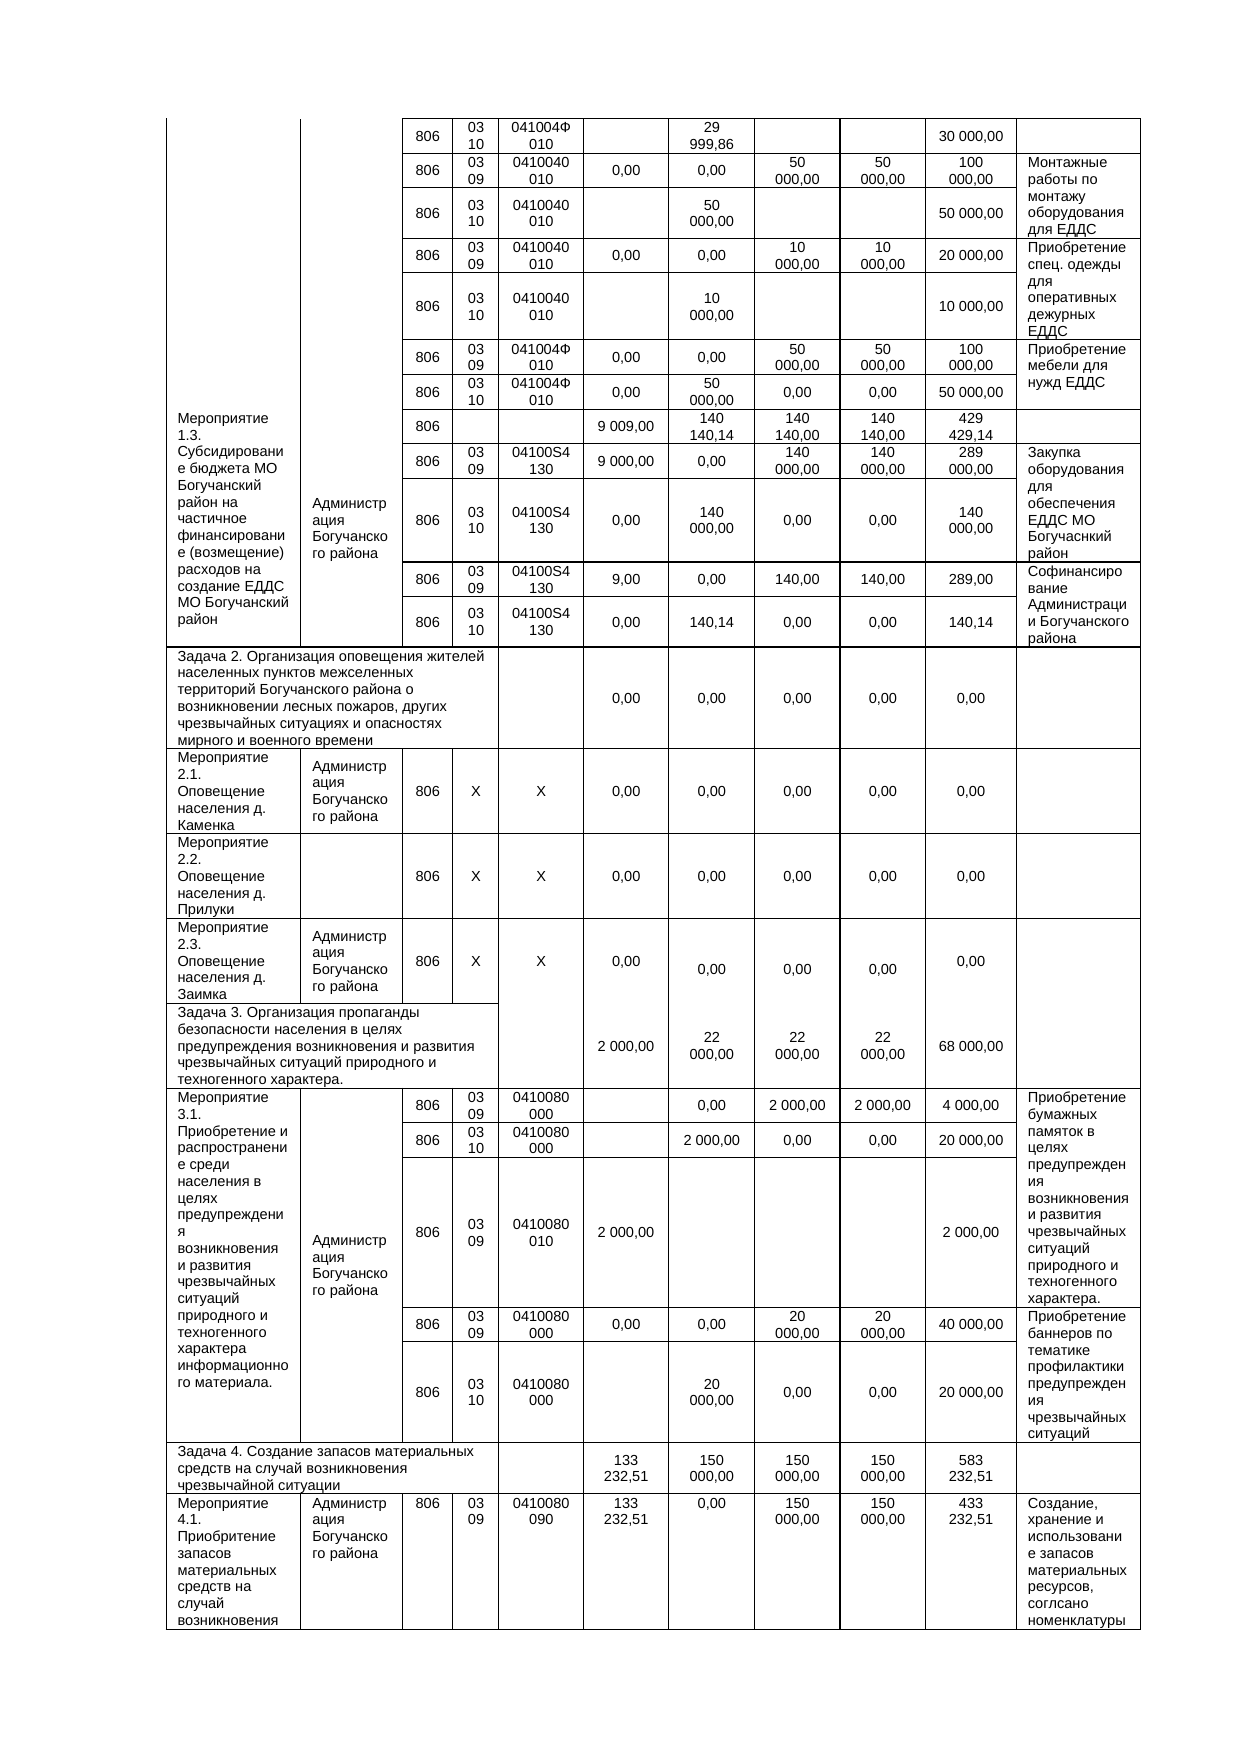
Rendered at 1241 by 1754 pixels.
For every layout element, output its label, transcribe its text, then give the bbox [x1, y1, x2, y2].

table_cell 50 000,00 [755, 340, 839, 374]
table_cell 140,00 [841, 563, 925, 596]
table_cell 0,00 [755, 479, 839, 561]
table_cell 10 000,00 [669, 273, 754, 339]
table_cell 10 000,00 [841, 239, 925, 272]
table_cell Х [453, 919, 498, 1003]
table_cell 50 000,00 [926, 188, 1016, 238]
table_cell [841, 273, 925, 339]
table_cell 68 000,00 [926, 1003, 1016, 1088]
table_cell Монтажные работы по монтажу оборудования для ЕДДС [1017, 154, 1140, 238]
table_cell 0,00 [584, 834, 668, 918]
table_cell 2 000,00 [926, 1158, 1016, 1307]
table_cell 0,00 [926, 648, 1016, 748]
table_cell [584, 1342, 668, 1442]
table_cell 20 000,00 [841, 1308, 925, 1341]
table_cell 0,00 [669, 834, 754, 918]
table_cell 0309 [453, 1308, 498, 1341]
table_cell 20 000,00 [755, 1308, 839, 1341]
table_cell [167, 1494, 300, 1628]
table_cell 806 [403, 273, 452, 339]
table_cell 0310 [453, 597, 498, 646]
table_cell 0,00 [669, 1089, 754, 1122]
table_cell 806 [403, 597, 452, 646]
table_cell 40 000,00 [926, 1308, 1016, 1341]
table_cell 50 000,00 [926, 375, 1016, 408]
table_cell 0,00 [584, 340, 668, 374]
table_cell 0,00 [841, 648, 925, 748]
table_cell 10 000,00 [755, 239, 839, 272]
table_cell 140,14 [926, 597, 1016, 646]
table_cell [584, 1089, 668, 1122]
table_cell 0309 [453, 1158, 498, 1307]
table_cell 0309 [453, 154, 498, 187]
table_cell 806 [403, 340, 452, 374]
table_cell 0,00 [841, 749, 925, 833]
table_cell 0410080090 [499, 1494, 583, 1628]
table_cell 0,00 [755, 834, 839, 918]
table_cell [1017, 1443, 1140, 1493]
table_cell [755, 273, 839, 339]
table_cell 806 [403, 239, 452, 272]
table_cell 0,00 [841, 1123, 925, 1157]
table_cell [584, 188, 668, 238]
table_cell Х [499, 834, 583, 918]
table_cell Софинансирование Администрации Богучанского района [1017, 563, 1140, 646]
table_cell 140,14 [669, 597, 754, 646]
table_cell 0310 [453, 119, 498, 153]
table_cell 0,00 [584, 749, 668, 833]
table_cell [755, 1158, 839, 1307]
table_cell 0,00 [841, 936, 925, 1003]
table_cell Х [499, 919, 583, 1003]
table_cell [755, 919, 839, 936]
table_cell 2 000,00 [669, 1123, 754, 1157]
table_cell 9,00 [584, 563, 668, 596]
table_cell 140 000,00 [755, 444, 839, 478]
table_cell 150 000,00 [841, 1494, 925, 1628]
table_cell 0,00 [584, 919, 668, 1003]
table_cell 50 000,00 [841, 154, 925, 187]
table_cell 0,00 [755, 648, 839, 748]
table_cell Администрация Богучанского района [301, 749, 402, 833]
table_cell 0410080010 [499, 1158, 583, 1307]
table_cell 806 [403, 834, 452, 918]
table_cell 0309 [453, 1089, 498, 1122]
table_cell 806 [403, 410, 452, 443]
table_cell 04100S4130 [499, 444, 583, 478]
table_cell 041004Ф010 [499, 119, 583, 153]
table_cell 0309 [453, 563, 498, 596]
table_cell 4 000,00 [926, 1089, 1016, 1122]
table_cell Приобретение бумажных памяток в целях предупреждения возникновения и развития чрезвычайных ситуаций природного и техногенного характера. [1017, 1089, 1140, 1307]
table_cell 583 232,51 [926, 1443, 1016, 1493]
table_cell 0,00 [584, 479, 668, 561]
table_cell 140 140,00 [841, 410, 925, 443]
table_cell Администрация Богучанского района [301, 409, 402, 646]
table_cell 0410080000 [499, 1308, 583, 1341]
table_cell 806 [403, 1494, 452, 1628]
table_cell 041004Ф010 [499, 340, 583, 374]
table_cell [1017, 919, 1140, 1003]
table_cell 140 140,00 [755, 410, 839, 443]
table_cell [1017, 648, 1140, 748]
table_cell 806 [403, 479, 452, 561]
table_cell 0,00 [669, 936, 754, 1003]
table_cell Мероприятие 1.3. Субсидирование бюджета МО Богучанский район на частичное финансирование (возмещение) расходов на создание ЕДДС МО Богучанский район [167, 409, 300, 646]
table_cell 0410080000 [499, 1089, 583, 1122]
table_cell 0,00 [841, 1342, 925, 1442]
table_cell 0,00 [669, 340, 754, 374]
table_cell 140 000,00 [926, 479, 1016, 561]
table_cell [841, 188, 925, 238]
table_cell 806 [403, 188, 452, 238]
table_cell 0309 [453, 444, 498, 478]
table_cell 289 000,00 [926, 444, 1016, 478]
table_cell 04100S4130 [499, 563, 583, 596]
table_cell 140 000,00 [841, 444, 925, 478]
table_cell Задача 3. Организация пропаганды безопасности населения в целях предупреждения возникновения и развития чрезвычайных ситуаций природного и техногенного характера. [167, 1004, 498, 1088]
table_cell 0410040010 [499, 239, 583, 272]
table_cell Мероприятие 2.1. Оповещение населения д. Каменка [167, 749, 300, 833]
table_cell Приобретение баннеров по тематике профилактики предупреждения чрезвычайных ситуаций [1017, 1308, 1140, 1442]
table_cell 9 000,00 [584, 444, 668, 478]
table_cell [1017, 834, 1140, 918]
table_cell 429 429,14 [926, 410, 1016, 443]
table_cell 0,00 [755, 936, 839, 1003]
table_cell [584, 119, 668, 153]
table_cell 50 000,00 [755, 154, 839, 187]
table_cell [669, 1158, 754, 1307]
table_cell 0,00 [584, 648, 668, 748]
table_cell Администрация Богучанского района [301, 1089, 402, 1442]
table_cell 133 232,51 [584, 1494, 668, 1628]
table_cell 150 000,00 [755, 1494, 839, 1628]
table_cell 20 000,00 [669, 1342, 754, 1442]
table_cell 150 000,00 [669, 1443, 754, 1493]
table_cell [669, 919, 754, 936]
table_cell 0410080000 [499, 1123, 583, 1157]
table_cell 0,00 [926, 834, 1016, 918]
table_cell 806 [403, 444, 452, 478]
table_cell 150 000,00 [755, 1443, 839, 1493]
table_cell 0310 [453, 1342, 498, 1442]
table_cell [499, 1443, 583, 1493]
table_cell Приобретение мебели для нужд ЕДДС [1017, 340, 1140, 408]
table_cell [453, 410, 498, 443]
table_cell Х [499, 749, 583, 833]
table_cell 0410080000 [499, 1342, 583, 1442]
table_cell 140 140,14 [669, 410, 754, 443]
table_cell 2 000,00 [841, 1089, 925, 1122]
table_cell 04100S4130 [499, 479, 583, 561]
table_cell 20 000,00 [926, 1123, 1016, 1157]
table_cell 0,00 [669, 749, 754, 833]
table_cell 0,00 [669, 1494, 754, 1628]
table_cell 0,00 [584, 597, 668, 646]
table_cell 0,00 [584, 154, 668, 187]
table_cell 0,00 [669, 648, 754, 748]
table_cell 0309 [453, 340, 498, 374]
table_cell 22 000,00 [669, 1003, 754, 1088]
table_cell 50 000,00 [669, 188, 754, 238]
table_cell Х [453, 834, 498, 918]
table_cell 0,00 [669, 444, 754, 478]
table_cell [499, 1003, 583, 1088]
table_cell 0309 [453, 239, 498, 272]
table_cell 150 000,00 [841, 1443, 925, 1493]
table_cell 50 000,00 [841, 340, 925, 374]
table_cell 0,00 [584, 375, 668, 408]
table_cell Мероприятие 2.3. Оповещение населения д. Заимка [167, 919, 300, 1003]
table_cell [755, 188, 839, 238]
table_cell 0,00 [584, 239, 668, 272]
table_cell 0,00 [755, 1342, 839, 1442]
table_cell [755, 119, 839, 153]
table_cell 0,00 [926, 919, 1016, 1003]
table_cell 806 [403, 1089, 452, 1122]
table_cell [584, 273, 668, 339]
table_cell 289,00 [926, 563, 1016, 596]
table_cell 2 000,00 [584, 1158, 668, 1307]
table_cell 0,00 [841, 375, 925, 408]
table_cell 0410040010 [499, 273, 583, 339]
table_cell [1017, 410, 1140, 443]
table_cell Задача 2. Организация оповещения жителей населенных пунктов межселенных территорий Богучанского района о возникновении лесных пожаров, других чрезвычайных ситуациях и опасностях мирного и военного времени [167, 648, 498, 748]
table_cell 100 000,00 [926, 154, 1016, 187]
table_cell 2 000,00 [584, 1003, 668, 1088]
table_cell 50 000,00 [669, 375, 754, 408]
table_cell Х [453, 749, 498, 833]
table_cell 0310 [453, 273, 498, 339]
table_cell 140,00 [755, 563, 839, 596]
table_cell Задача 4. Создание запасов материальных средств на случай возникновения чрезвычайной ситуации [167, 1443, 498, 1493]
table_cell [1017, 749, 1140, 833]
table_cell [841, 919, 925, 936]
table_cell 806 [403, 1158, 452, 1307]
table_cell 22 000,00 [841, 1003, 925, 1088]
table_cell [301, 834, 402, 918]
table_cell 0,00 [755, 597, 839, 646]
table_cell 806 [403, 1342, 452, 1442]
table_cell 9 009,00 [584, 410, 668, 443]
table_cell 0,00 [841, 479, 925, 561]
table_cell [841, 1158, 925, 1307]
table_cell [584, 1123, 668, 1157]
table_cell Мероприятие 3.1. Приобретение и распространение среди населения в целях предупреждения возникновения и развития чрезвычайных ситуаций природного и техногенного характера информационного материала. [167, 1089, 300, 1442]
table_cell 433 232,51 [926, 1494, 1016, 1628]
table_cell 806 [403, 563, 452, 596]
table_cell [1017, 1003, 1140, 1088]
table_cell 0,00 [669, 239, 754, 272]
table_cell 0,00 [669, 1308, 754, 1341]
table_cell 0,00 [841, 834, 925, 918]
table_cell [499, 648, 583, 748]
table_cell 0,00 [841, 597, 925, 646]
table_cell 100 000,00 [926, 340, 1016, 374]
table_cell 806 [403, 919, 452, 1003]
table_cell 806 [403, 1123, 452, 1157]
table_cell 140 000,00 [669, 479, 754, 561]
table_cell 04100S4130 [499, 597, 583, 646]
table_cell 0410040010 [499, 154, 583, 187]
table_cell 22 000,00 [755, 1003, 839, 1088]
table_cell 0310 [453, 1123, 498, 1157]
table_cell 041004Ф010 [499, 375, 583, 408]
table_cell 0,00 [755, 749, 839, 833]
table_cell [1017, 119, 1140, 153]
table_cell 20 000,00 [926, 239, 1016, 272]
table_cell 0,00 [669, 154, 754, 187]
table_cell 10 000,00 [926, 273, 1016, 339]
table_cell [301, 1494, 402, 1628]
table_cell 2 000,00 [755, 1089, 839, 1122]
table_cell 0310 [453, 479, 498, 561]
table_cell 806 [403, 1308, 452, 1341]
table_cell 806 [403, 375, 452, 408]
table_cell 0,00 [755, 1123, 839, 1157]
table_cell 0,00 [584, 1308, 668, 1341]
table_cell 0310 [453, 188, 498, 238]
table_cell 806 [403, 749, 452, 833]
table_cell 133 232,51 [584, 1443, 668, 1493]
table_cell 0310 [453, 375, 498, 408]
table_cell 0,00 [755, 375, 839, 408]
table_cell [1017, 1494, 1140, 1628]
table_cell 20 000,00 [926, 1342, 1016, 1442]
table_cell Мероприятие 2.2. Оповещение населения д. Прилуки [167, 834, 300, 918]
table_cell 806 [403, 154, 452, 187]
table_cell 29 999,86 [669, 119, 754, 153]
table_cell 0309 [453, 1494, 498, 1628]
table_cell Приобретение спец. одежды для оперативных дежурных ЕДДС [1017, 239, 1140, 339]
table_cell Закупка оборудования для обеспечения ЕДДС МО Богучаснкий район [1017, 444, 1140, 561]
table_cell 0410040010 [499, 188, 583, 238]
table_cell [499, 410, 583, 443]
table_cell 0,00 [669, 563, 754, 596]
table_cell 806 [403, 119, 452, 153]
table_cell [841, 119, 925, 153]
table_cell 30 000,00 [926, 119, 1016, 153]
table_cell 0,00 [926, 749, 1016, 833]
table_cell Администрация Богучанского района [301, 919, 402, 1003]
